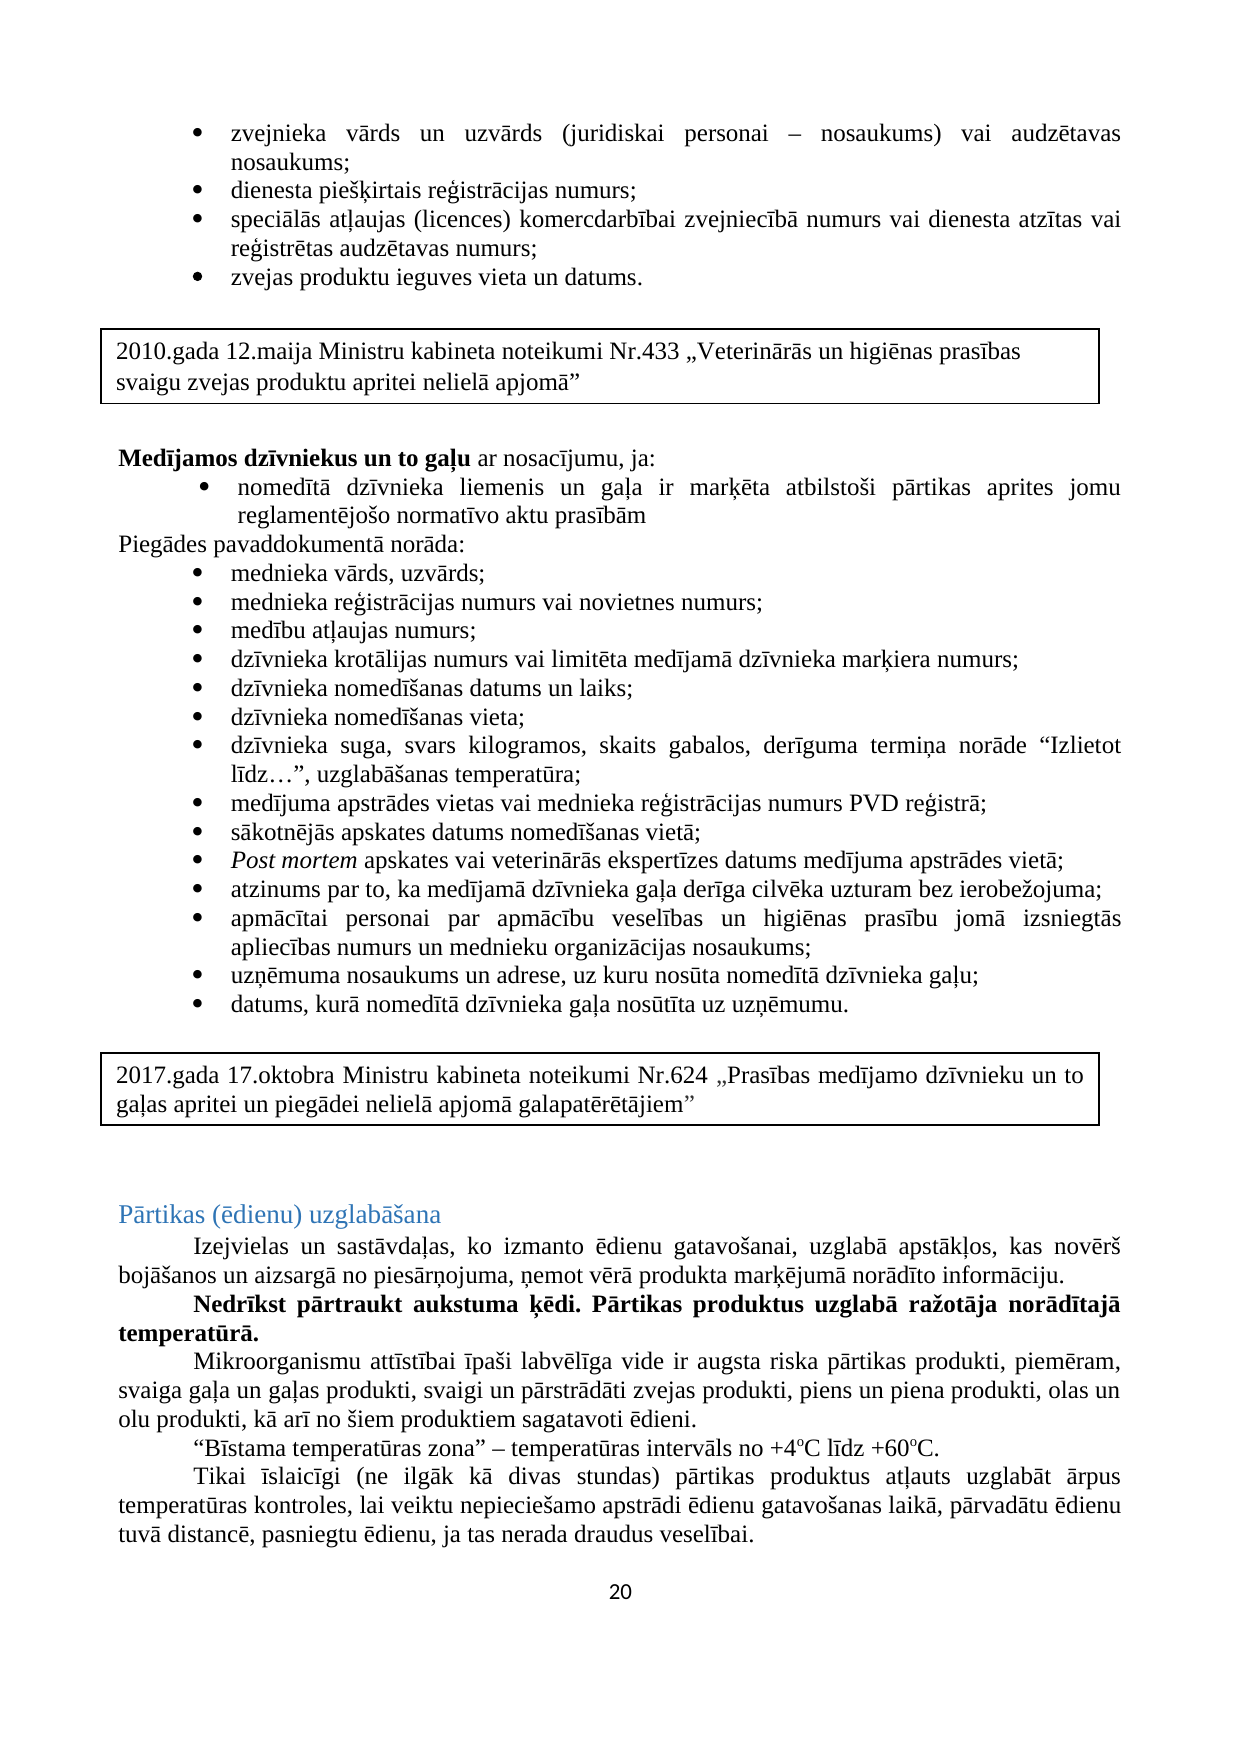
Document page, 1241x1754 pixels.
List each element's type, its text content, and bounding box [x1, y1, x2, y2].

list dzīvnieka suga, svars kilogramos, skaits gabalos, derīguma termiņa norāde “Izlietot līdz…”, uzglabāšanas temperatūra; [193, 731, 1122, 788]
list mednieka reģistrācijas numurs vai novietnes numurs; [193, 587, 1122, 616]
text “Bīstama temperatūras zona” – temperatūras intervāls no +4oC līdz +60oC. [118, 1433, 1122, 1461]
list zvejnieka vārds un uzvārds (juridiskai personai – nosaukums) vai audzētavas nosaukums; [193, 118, 1122, 176]
list dzīvnieka nomedīšanas datums un laiks; [193, 673, 1122, 702]
list sākotnējās apskates datums nomedīšanas vietā; [193, 817, 1122, 846]
list datums, kurā nomedītā dzīvnieka gaļa nosūtīta uz uzņēmumu. [193, 989, 1122, 1018]
text Tikai īslaicīgi (ne ilgāk kā divas stundas) pārtikas produktus atļauts uzglabāt ārpus temperatūras kontroles, lai veiktu nepieciešamo apstrādi ēdienu gatavošanas laikā, pārvadātu ēdienu tuvā distancē, pasniegtu ēdienu, ja tas nerada draudus veselībai. [118, 1461, 1122, 1548]
list atzinums par to, ka medījamā dzīvnieka gaļa derīga cilvēka uzturam bez ierobežojuma; [193, 874, 1122, 903]
list dzīvnieka nomedīšanas vieta; [193, 702, 1122, 731]
list speciālās atļaujas (licences) komercdarbībai zvejniecībā numurs vai dienesta atzītas vai reģistrētas audzētavas numurs; [193, 204, 1122, 262]
text Nedrīkst pārtraukt aukstuma ķēdi. Pārtikas produktus uzglabā ražotāja norādītajā temperatūrā. [118, 1289, 1122, 1346]
text Piegādes pavaddokumentā norāda: [118, 529, 1122, 558]
list Post mortem apskates vai veterinārās ekspertīzes datums medījuma apstrādes vietā; [193, 846, 1122, 874]
text Mikroorganismu attīstībai īpaši labvēlīga vide ir augsta riska pārtikas produkti, piemēram, svaiga gaļa un gaļas produkti, svaigi un pārstrādāti zvejas produkti, piens un piena produkti, olas un olu produkti, kā arī no šiem produktiem sagatavoti ēdieni. [118, 1346, 1122, 1433]
list zvejas produktu ieguves vieta un datums. [193, 262, 1122, 291]
list medījuma apstrādes vietas vai mednieka reģistrācijas numurs PVD reģistrā; [193, 788, 1122, 817]
list uzņēmuma nosaukums un adrese, uz kuru nosūta nomedītā dzīvnieka gaļu; [193, 961, 1122, 989]
list medību atļaujas numurs; [193, 616, 1122, 644]
text Izejvielas un sastāvdaļas, ko izmanto ēdienu gatavošanai, uzglabā apstākļos, kas novērš bojāšanos un aizsargā no piesārņojuma, ņemot vērā produkta marķējumā norādīto informāciju. [118, 1231, 1122, 1289]
list mednieka vārds, uzvārds; [193, 558, 1122, 587]
list apmācītai personai par apmācību veselības un higiēnas prasību jomā izsniegtās apliecības numurs un mednieku organizācijas nosaukums; [193, 903, 1122, 961]
text Medījamos dzīvniekus un to gaļu ar nosacījumu, ja: [118, 443, 1122, 472]
list dienesta piešķirtais reģistrācijas numurs; [193, 176, 1122, 204]
subtitle Pārtikas (ēdienu) uzglabāšana [118, 1198, 1122, 1229]
list nomedītā dzīvnieka liemenis un gaļa ir marķēta atbilstoši pārtikas aprites jomu reglamentējošo normatīvo aktu prasībām [200, 472, 1122, 529]
list dzīvnieka krotālijas numurs vai limitēta medījamā dzīvnieka marķiera numurs; [193, 644, 1122, 673]
